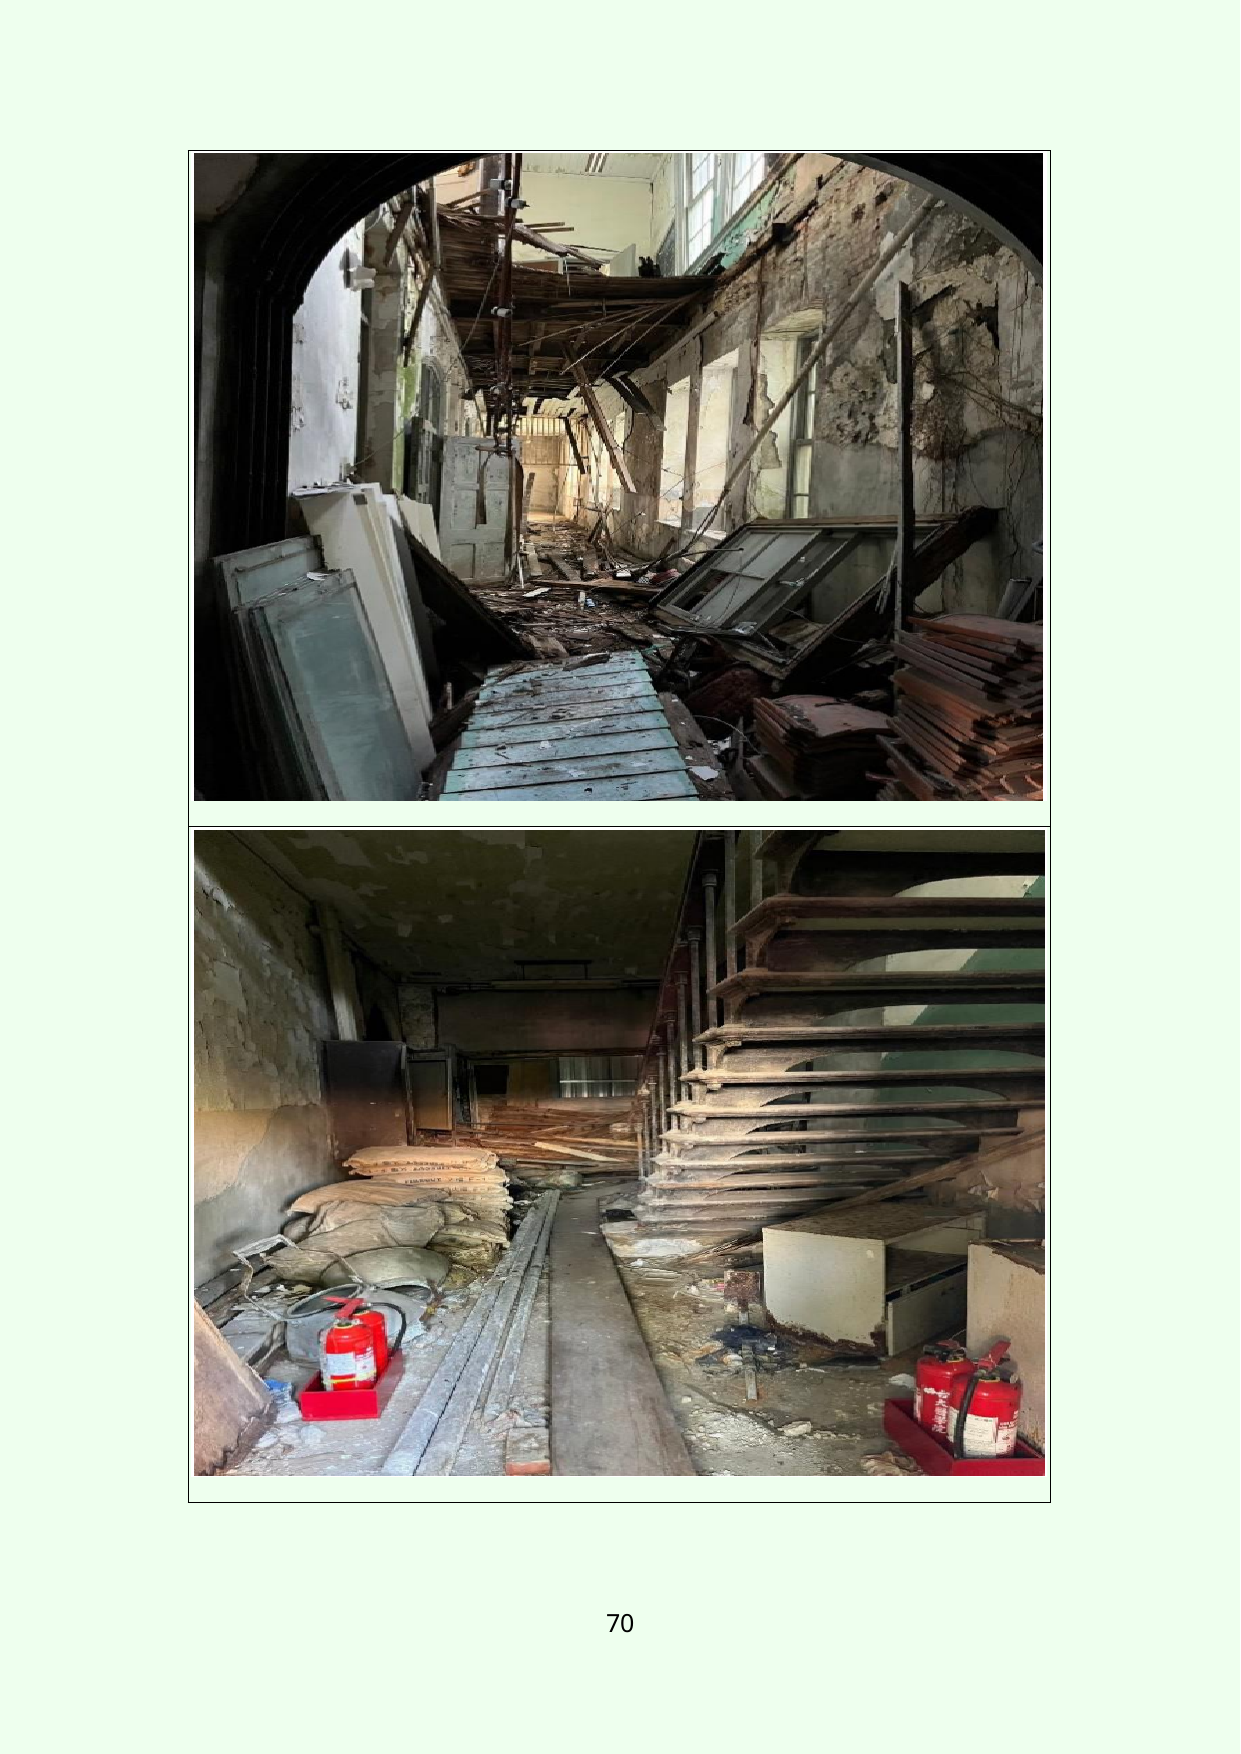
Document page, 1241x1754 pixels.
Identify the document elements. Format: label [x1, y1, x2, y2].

picture [191, 827, 1048, 1477]
table_cell [189, 827, 1050, 1502]
table_cell [189, 151, 1050, 826]
picture [191, 151, 1048, 801]
